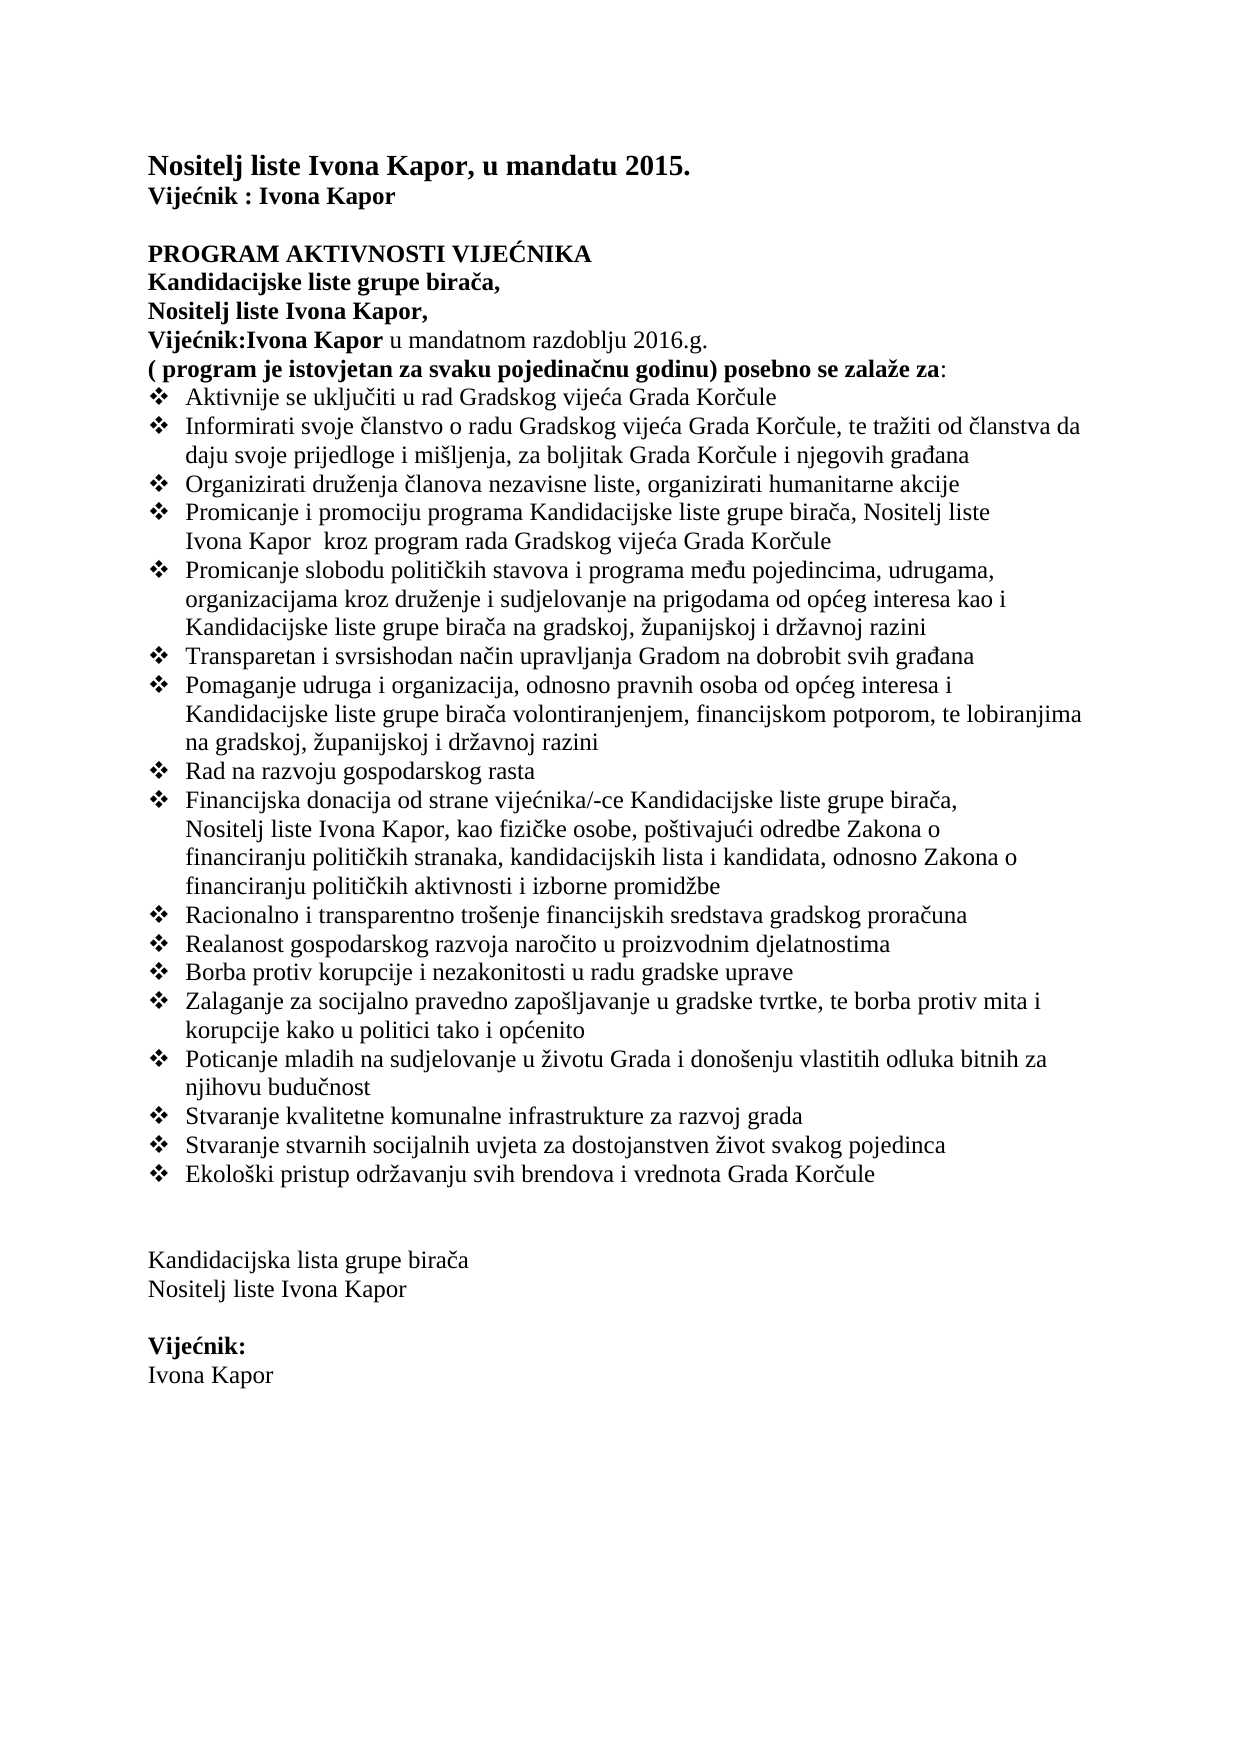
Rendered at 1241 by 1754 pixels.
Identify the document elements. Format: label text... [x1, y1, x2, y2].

list Pomaganje udruga i organizacija, odnosno pravnih osoba od općeg interesa i Kandidacijske liste grupe birača volontiranjenjem, financijskom potporom, te lobiranjima na gradskoj, županijskoj i državnoj razini [148, 670, 1093, 756]
list Rad na razvoju gospodarskog rasta [148, 756, 1093, 785]
list Stvaranje stvarnih socijalnih uvjeta za dostojanstven život svakog pojedinca [148, 1130, 1093, 1159]
list Racionalno i transparentno trošenje financijskih sredstava gradskog proračuna [148, 900, 1093, 929]
text organizacijama kroz druženje i sudjelovanje na prigodama od općeg interesa kao i Kandidacijske liste grupe birača na gradskoj, županijskoj i državnoj razini [185, 584, 1093, 641]
list Promicanje slobodu političkih stavova i programa među pojedincima, udrugama, [148, 555, 1093, 584]
text Ivona Kapor kroz program rada Gradskog vijeća Grada Korčule [148, 526, 1093, 555]
text Vijećnik:Ivona Kapor u mandatnom razdoblju 2016.g. [148, 325, 1093, 354]
text ( program je istovjetan za svaku pojedinačnu godinu) posebno se zalaže za: [148, 354, 1093, 382]
list Informirati svoje članstvo o radu Gradskog vijeća Grada Korčule, te tražiti od članstva da daju svoje prijedloge i mišljenja, za boljitak Grada Korčule i njegovih građana [148, 411, 1093, 469]
text Nositelj liste Ivona Kapor [148, 1274, 1093, 1302]
list Promicanje i promociju programa Kandidacijske liste grupe birača, Nositelj liste [148, 497, 1093, 526]
list Realanost gospodarskog razvoja naročito u proizvodnim djelatnostima [148, 929, 1093, 957]
list Ekološki pristup održavanju svih brendova i vrednota Grada Korčule [148, 1159, 1093, 1187]
text PROGRAM AKTIVNOSTI VIJEĆNIKA [148, 239, 1093, 267]
text Ivona Kapor [148, 1360, 1093, 1389]
list Zalaganje za socijalno pravedno zapošljavanje u gradske tvrtke, te borba protiv mita i korupcije kako u politici tako i općenito [148, 986, 1093, 1044]
text Nositelj liste Ivona Kapor, kao fizičke osobe, poštivajući odredbe Zakona o [148, 814, 1093, 842]
text Kandidacijske liste grupe birača, [148, 267, 1093, 296]
list Poticanje mladih na sudjelovanje u životu Grada i donošenju vlastitih odluka bitnih za njihovu budučnost [148, 1044, 1093, 1101]
list Organizirati druženja članova nezavisne liste, organizirati humanitarne akcije [148, 469, 1093, 497]
text Kandidacijska lista grupe birača [148, 1245, 1093, 1274]
text financiranju političkih stranaka, kandidacijskih lista i kandidata, odnosno Zakona o financiranju političkih aktivnosti i izborne promidžbe [185, 842, 1093, 900]
text Nositelj liste Ivona Kapor, [148, 296, 1093, 325]
list Financijska donacija od strane vijećnika/-ce Kandidacijske liste grupe birača, [148, 785, 1093, 814]
list Borba protiv korupcije i nezakonitosti u radu gradske uprave [148, 957, 1093, 986]
text Vijećnik: [148, 1331, 1093, 1360]
text Vijećnik : Ivona Kapor [148, 181, 1093, 210]
list Stvaranje kvalitetne komunalne infrastrukture za razvoj grada [148, 1101, 1093, 1130]
list Transparetan i svrsishodan način upravljanja Gradom na dobrobit svih građana [148, 641, 1093, 670]
text Nositelj liste Ivona Kapor, u mandatu 2015. [148, 148, 1093, 181]
list Aktivnije se uključiti u rad Gradskog vijeća Grada Korčule [148, 382, 1093, 411]
